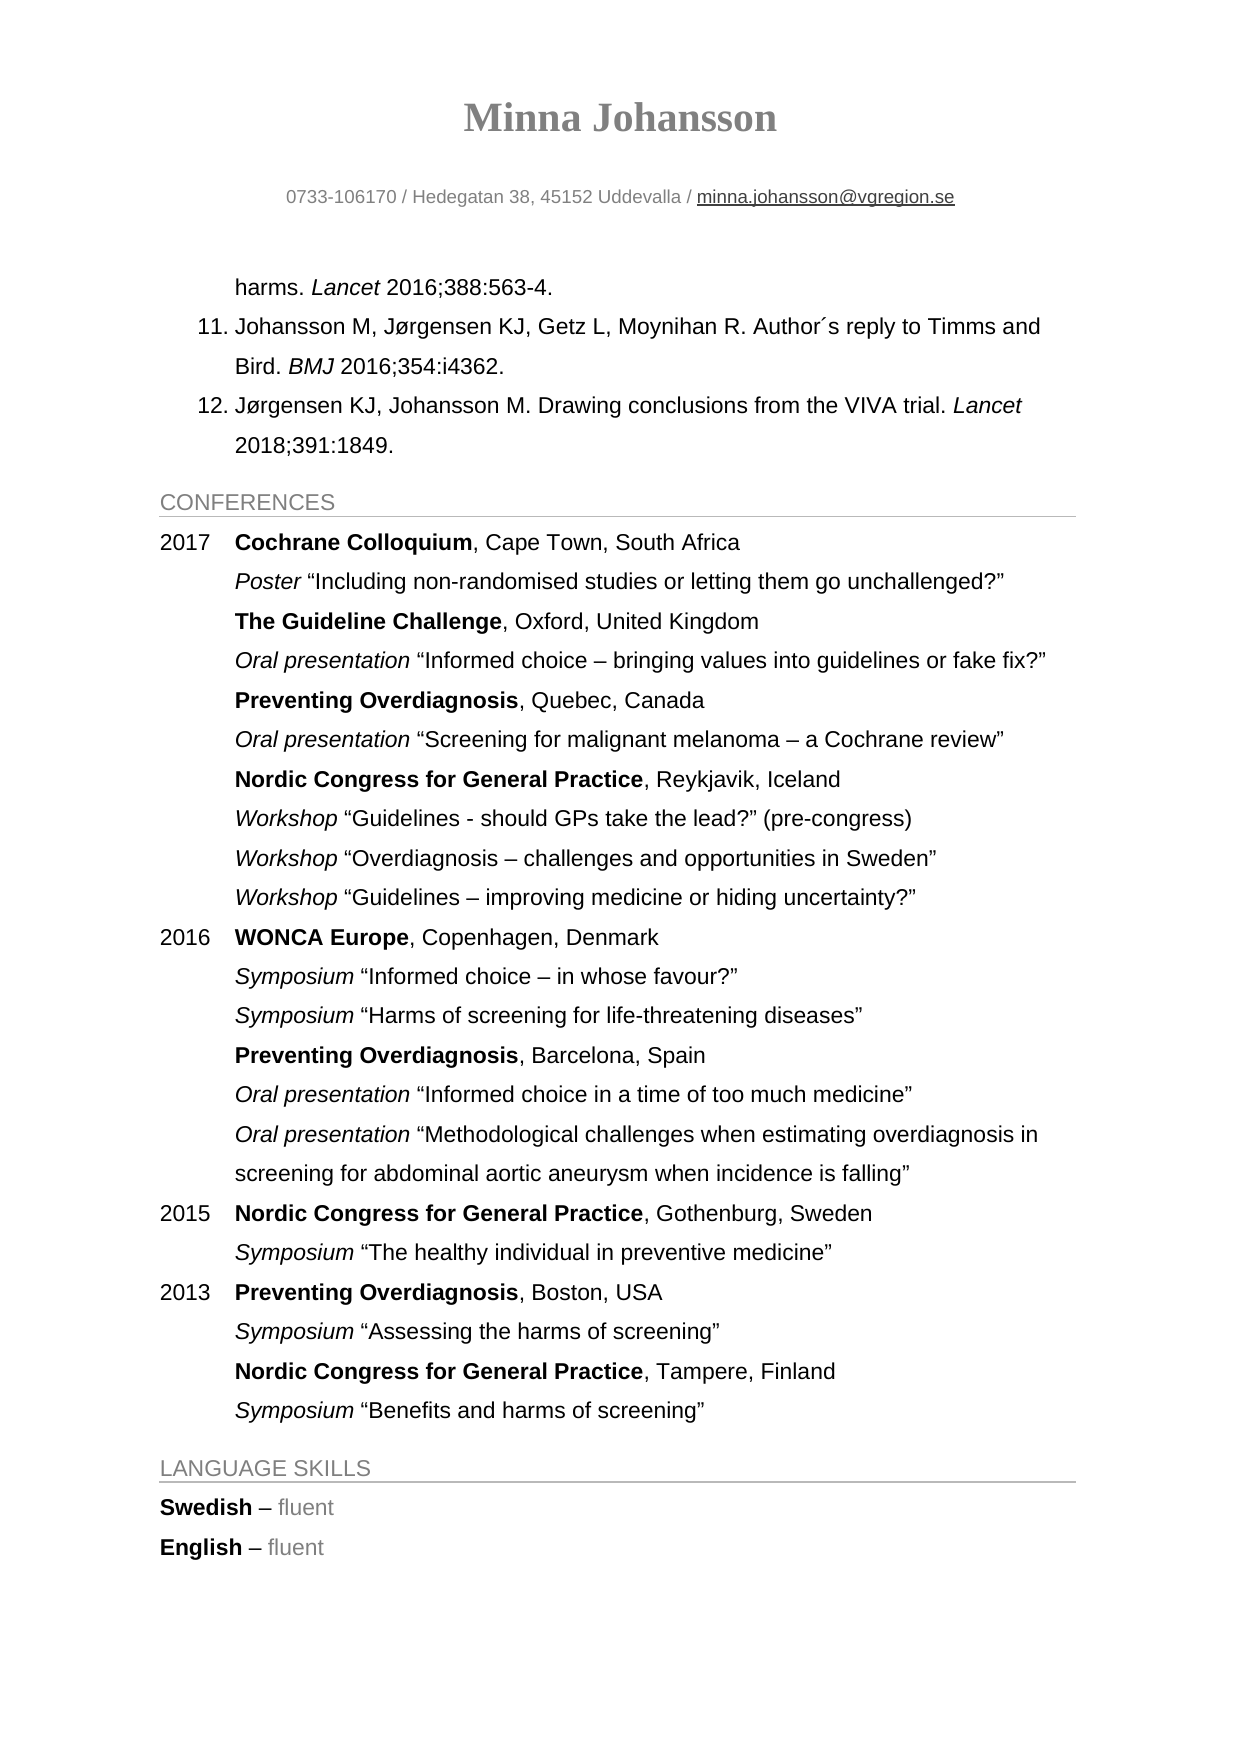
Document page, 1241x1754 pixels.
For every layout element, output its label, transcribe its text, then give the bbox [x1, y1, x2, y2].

text CONFERENCES [159, 489, 1081, 516]
text The Guideline Challenge, Oxford, United Kingdom [159, 608, 1081, 634]
text Nordic Congress for General Practice, Tampere, Finland [159, 1358, 1081, 1384]
text Preventing Overdiagnosis, Barcelona, Spain [159, 1042, 1081, 1068]
text Oral presentation “Methodological challenges when estimating overdiagnosis in screening for abdominal aortic aneurysm when incidence is falling” [234, 1121, 1081, 1187]
list Jørgensen KJ, Johansson M. Drawing conclusions from the VIVA trial. Lancet 2018;391:1849. [197, 392, 1081, 458]
text 2015 Nordic Congress for General Practice, Gothenburg, Sweden [159, 1200, 1081, 1226]
text Poster “Including non-randomised studies or letting them go unchallenged?” [159, 568, 1081, 594]
text Symposium “The healthy individual in preventive medicine” [234, 1239, 1081, 1266]
text Oral presentation “Screening for malignant melanoma – a Cochrane review” [234, 726, 1081, 752]
text English – fluent [159, 1533, 1081, 1560]
text Nordic Congress for General Practice, Reykjavik, Iceland [159, 766, 1081, 792]
text Workshop “Overdiagnosis – challenges and opportunities in Sweden” [159, 844, 1081, 871]
text LANGUAGE SKILLS [159, 1454, 1081, 1481]
text Symposium “Harms of screening for life-threatening diseases” [159, 1002, 1081, 1029]
text 2013 Preventing Overdiagnosis, Boston, USA [159, 1279, 1081, 1305]
text Symposium “Informed choice – in whose favour?” [159, 963, 1081, 989]
text Workshop “Guidelines - should GPs take the lead?” (pre-congress) [159, 805, 1081, 831]
text Workshop “Guidelines – improving medicine or hiding uncertainty?” [159, 884, 1081, 910]
text Symposium “Benefits and harms of screening” [159, 1397, 1081, 1423]
text Swedish – fluent [159, 1494, 1081, 1520]
list Johansson M, Jørgensen KJ, Getz L, Moynihan R. Author´s reply to Timms and Bird. BMJ 2016;354:i4362. [197, 313, 1081, 379]
text 2017 Cochrane Colloquium, Cape Town, South Africa [159, 529, 1081, 555]
text Symposium “Assessing the harms of screening” [159, 1318, 1081, 1344]
text Oral presentation “Informed choice – bringing values into guidelines or fake fix?” [234, 647, 1081, 673]
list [197, 274, 1081, 300]
text Preventing Overdiagnosis, Quebec, Canada [159, 687, 1081, 713]
text Oral presentation “Informed choice in a time of too much medicine” [234, 1081, 1081, 1108]
text 2016 WONCA Europe, Copenhagen, Denmark [159, 923, 1081, 950]
